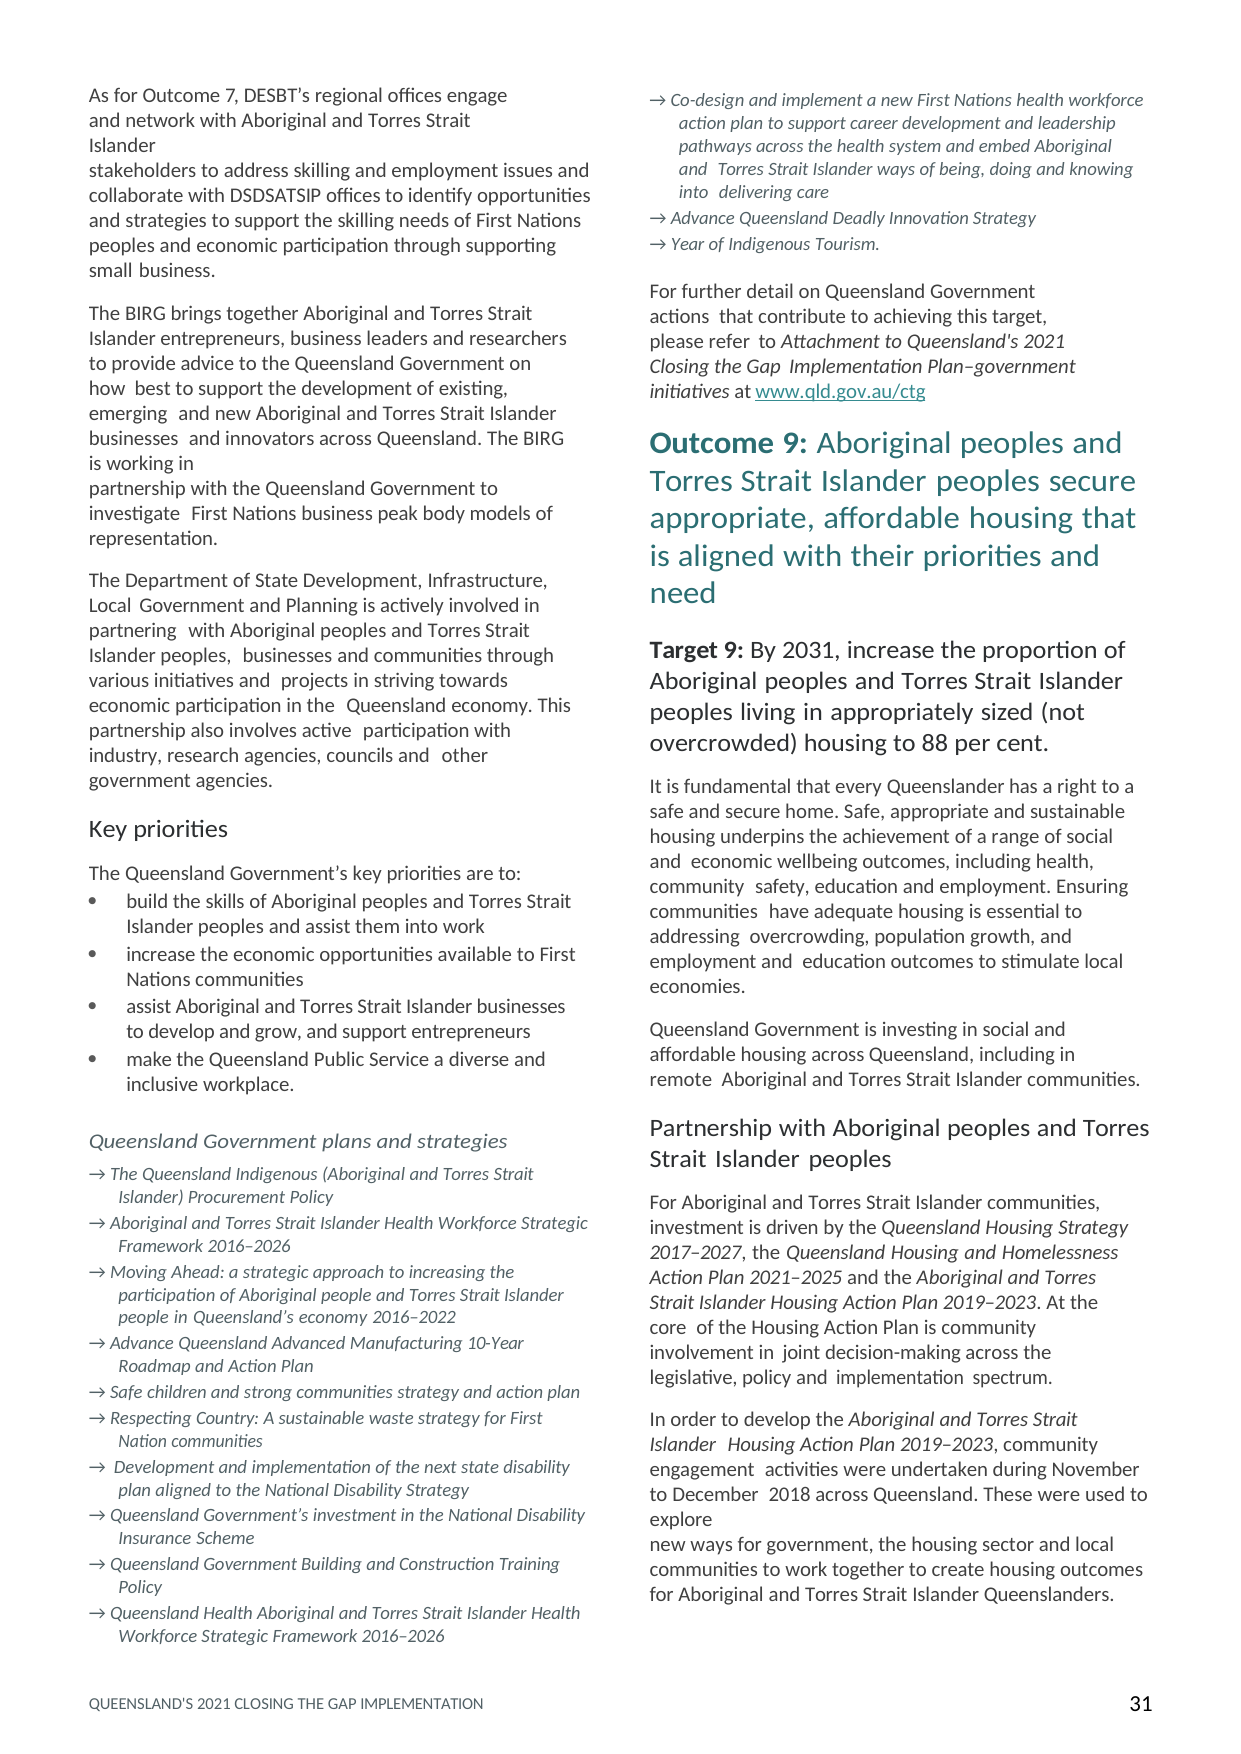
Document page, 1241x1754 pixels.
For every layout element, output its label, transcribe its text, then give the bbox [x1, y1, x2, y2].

subtitle Target 9: By 2031, increase the proportion of Aboriginal peoples and Torres Strait Islander peoples living in appropriately sized (not overcrowded) housing to 88 per cent. [649, 634, 1149, 758]
text → Aboriginal and Torres Strait Islander Health Workforce Strategic Framework 2016–2026 [88, 1211, 590, 1257]
subtitle Outcome 9: Aboriginal peoples and Torres Strait Islander peoples secure appropriate, affordable housing that is aligned with their priorities and need [649, 423, 1149, 611]
subtitle Key priorities [88, 813, 590, 843]
text For Aboriginal and Torres Strait Islander communities, investment is driven by the Queensland Housing Strategy 2017–2027, the Queensland Housing and Homelessness Action Plan 2021–2025 and the Aboriginal and Torres Strait Islander Housing Action Plan 2019–2023. At the core of the Housing Action Plan is community involvement in joint decision-making across the legislative, policy and implementation spectrum. [649, 1189, 1134, 1389]
text → Development and implementation of the next state disability plan aligned to the National Disability Strategy [88, 1455, 590, 1501]
text → Queensland Government’s investment in the National Disability Insurance Scheme [88, 1503, 590, 1549]
text → Queensland Health Aboriginal and Torres Strait Islander Health Workforce Strategic Framework 2016–2026 [88, 1601, 590, 1647]
text → Respecting Country: A sustainable waste strategy for First Nation communities [88, 1406, 557, 1452]
text → Queensland Government Building and Construction Training Policy [88, 1552, 591, 1598]
subtitle Partnership with Aboriginal peoples and Torres Strait Islander peoples [649, 1112, 1163, 1173]
list make the Queensland Public Service a diverse and inclusive workplace. [88, 1047, 584, 1097]
text In order to develop the Aboriginal and Torres Strait Islander Housing Action Plan 2019–2023, community engagement activities were undertaken during November to December 2018 across Queensland. These were used to explore [649, 1407, 1149, 1532]
text The Queensland Government’s key priorities are to: [88, 860, 590, 885]
text → The Queensland Indigenous (Aboriginal and Torres Strait Islander) Procurement Policy [88, 1162, 591, 1208]
text → Year of Indigenous Tourism. [649, 232, 1143, 254]
text As for Outcome 7, DESBT’s regional offices engage and network with Aboriginal and Torres Strait Islander [88, 82, 530, 157]
list increase the economic opportunities available to First Nations communities [88, 941, 584, 991]
text Queensland Government is investing in social and affordable housing across Queensland, including in remote Aboriginal and Torres Strait Islander communities. [649, 1017, 1141, 1092]
text partnership with the Queensland Government to investigate First Nations business peak body models of representation. [88, 475, 587, 550]
text → Advance Queensland Advanced Manufacturing 10-Year Roadmap and Action Plan [88, 1331, 590, 1377]
text The BIRG brings together Aboriginal and Torres Strait Islander entrepreneurs, business leaders and researchers to provide advice to the Queensland Government on how best to support the development of existing, emerging and new Aboriginal and Torres Strait Islander businesses and innovators across Queensland. The BIRG is working in [88, 300, 569, 475]
text → Advance Queensland Deadly Innovation Strategy [649, 206, 1143, 229]
text → Co-design and implement a new First Nations health workforce action plan to support career development and leadership pathways across the health system and embed Aboriginal and Torres Strait Islander ways of being, doing and knowing into delivering care [649, 88, 1146, 203]
text new ways for government, the housing sector and local communities to work together to create housing outcomes for Aboriginal and Torres Strait Islander Queenslanders. [649, 1532, 1144, 1607]
text → Moving Ahead: a strategic approach to increasing the participation of Aboriginal people and Torres Strait Islander people in Queensland’s economy 2016–2022 [88, 1260, 590, 1328]
list assist Aboriginal and Torres Strait Islander businesses to develop and grow, and support entrepreneurs [88, 994, 584, 1044]
text For further detail on Queensland Government actions that contribute to achieving this target, please refer to Attachment to Queensland's 2021 Closing the Gap Implementation Plan–government initiatives at www.qld.gov.au/ctg [649, 278, 1089, 403]
text Queensland Government plans and strategies [88, 1128, 590, 1154]
text It is fundamental that every Queenslander has a right to a safe and secure home. Safe, appropriate and sustainable housing underpins the achievement of a range of social and economic wellbeing outcomes, including health, community safety, education and employment. Ensuring communities have adequate housing is essential to addressing overcrowding, population growth, and employment and education outcomes to stimulate local economies. [649, 774, 1149, 999]
text → Safe children and strong communities strategy and action plan [88, 1380, 590, 1403]
text stakeholders to address skilling and employment issues and collaborate with DSDSATSIP offices to identify opportunities and strategies to support the skilling needs of First Nations peoples and economic participation through supporting small business. [88, 157, 590, 282]
list build the skills of Aboriginal peoples and Torres Strait Islander peoples and assist them into work [88, 888, 584, 938]
text The Department of State Development, Infrastructure, Local Government and Planning is actively involved in partnering with Aboriginal peoples and Torres Strait Islander peoples, businesses and communities through various initiatives and projects in striving towards economic participation in the Queensland economy. This partnership also involves active participation with industry, research agencies, councils and other government agencies. [88, 568, 587, 793]
